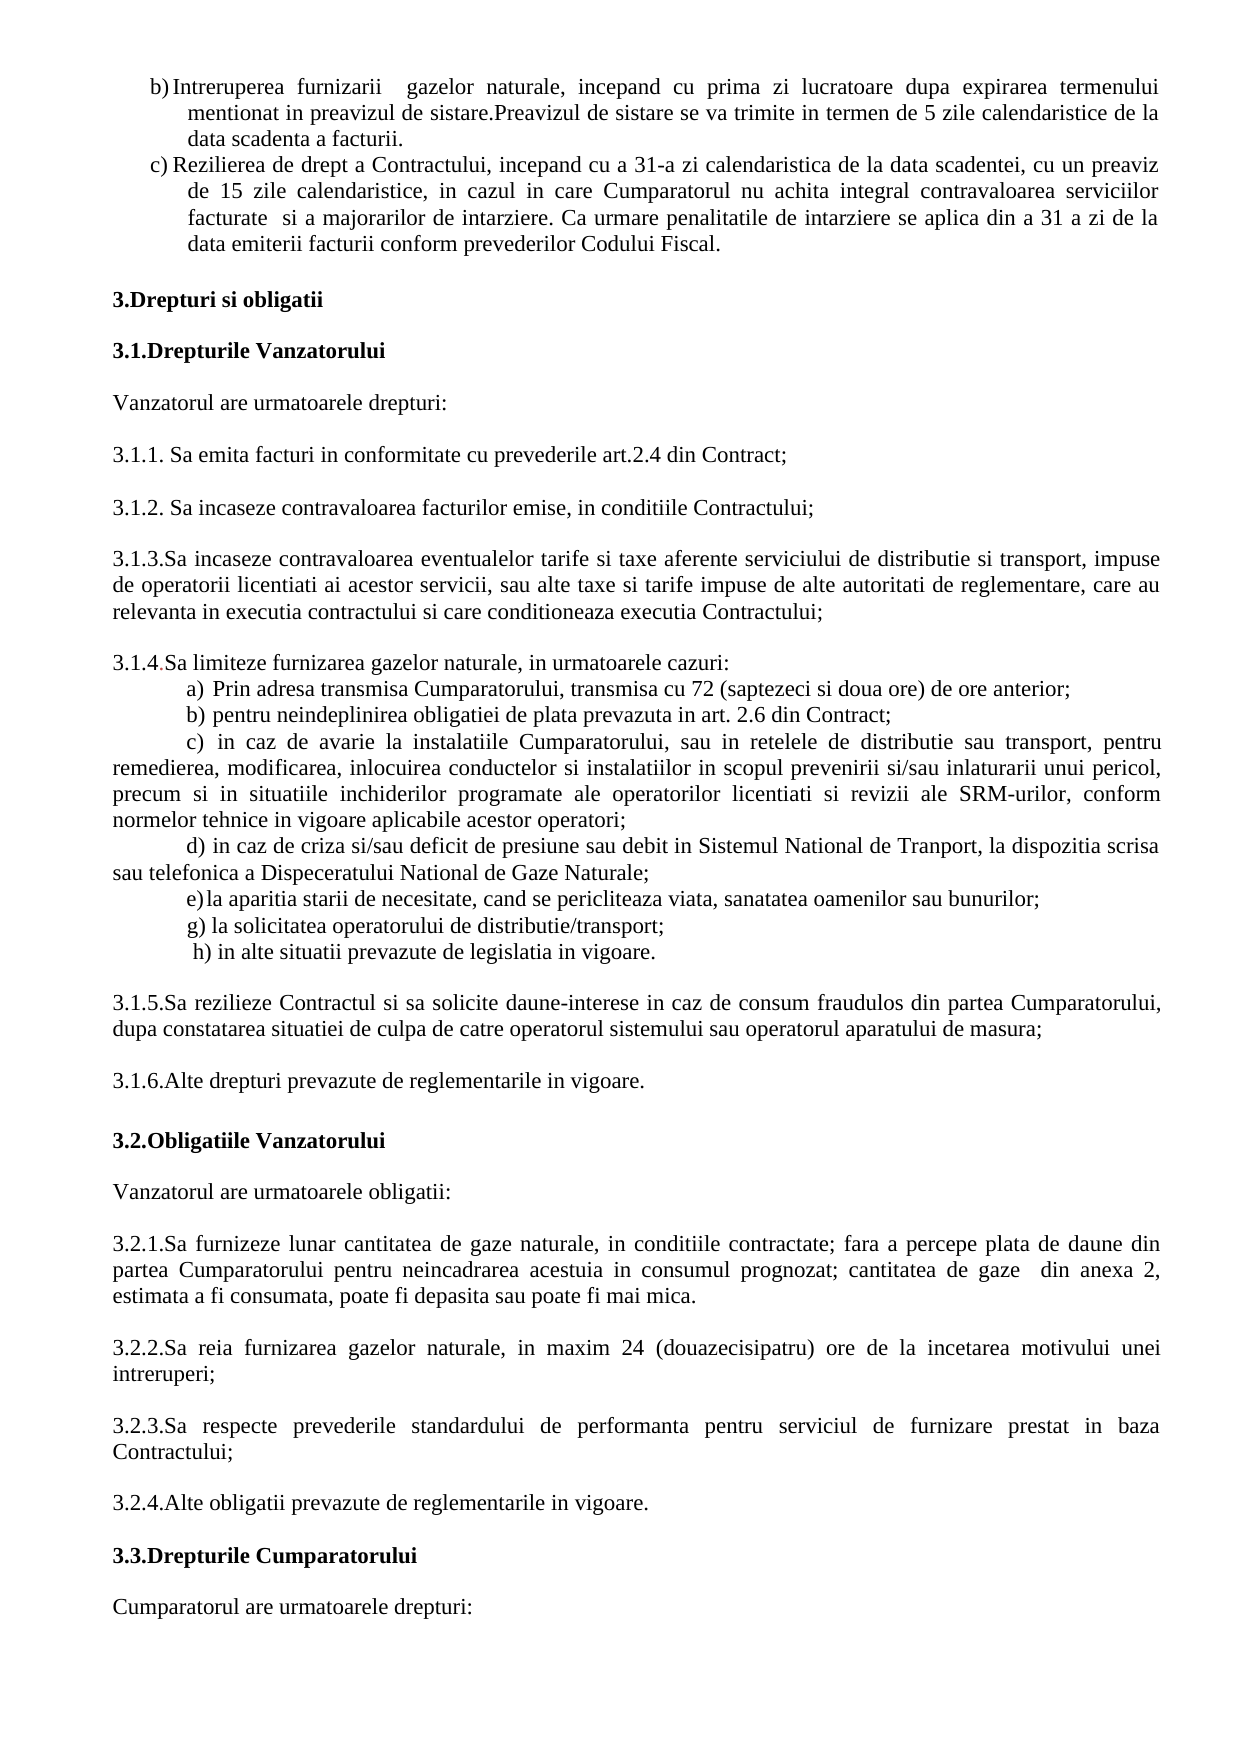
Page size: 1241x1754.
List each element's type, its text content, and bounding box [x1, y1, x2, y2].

list Rezilierea de drept a Contractului, incepand cu a 31-a zi calendaristica de la data scadentei, cu un preaviz de 15 zile calendaristice, in cazul in care Cumparatorul nu achita integral contravaloarea serviciilor facturate si a majorarilor de intarziere. Ca urmare penalitatile de intarziere se aplica din a 31 a zi de la data emiterii facturii conform prevederilor Codului Fiscal. [150, 152, 1161, 256]
text 3.2.4.Alte obligatii prevazute de reglementarile in vigoare. [112, 1490, 1163, 1516]
text 3.2.1.Sa furnizeze lunar cantitatea de gaze naturale, in conditiile contractate; fara a percepe plata de daune din partea Cumparatorului pentru neincadrarea acestuia in consumul prognozat; cantitatea de gaze din anexa 2, estimata a fi consumata, poate fi depasita sau poate fi mai mica. [112, 1230, 1163, 1309]
text Vanzatorul are urmatoarele drepturi: [112, 388, 1163, 415]
text 3.2.3.Sa respecte prevederile standardului de performanta pentru serviciul de furnizare prestat in baza Contractului; [112, 1412, 1161, 1465]
list pentru neindeplinirea obligatiei de plata prevazuta in art. 2.6 din Contract; [186, 702, 1163, 728]
text Vanzatorul are urmatoarele obligatii: [112, 1178, 1163, 1204]
list Intreruperea furnizarii gazelor naturale, incepand cu prima zi lucratoare dupa expirarea termenului mentionat in preavizul de sistare.Preavizul de sistare se va trimite in termen de 5 zile calendaristice de la data scadenta a facturii. [150, 73, 1161, 152]
list in caz de criza si/sau deficit de presiune sau debit in Sistemul National de Tranport, la dispozitia scrisa sau telefonica a Dispeceratului National de Gaze Naturale; [112, 833, 1161, 885]
text h) in alte situatii prevazute de legislatia in vigoare. [112, 938, 1163, 964]
text g) la solicitatea operatorului de distributie/transport; [112, 912, 1163, 938]
list la aparitia starii de necesitate, cand se pericliteaza viata, sanatatea oamenilor sau bunurilor; [186, 885, 1163, 912]
text 3.1.4.Sa limiteze furnizarea gazelor naturale, in urmatoarele cazuri: [112, 649, 1163, 676]
text 3.1.5.Sa rezilieze Contractul si sa solicite daune-interese in caz de consum fraudulos din partea Cumparatorului, dupa constatarea situatiei de culpa de catre operatorul sistemului sau operatorul aparatului de masura; [112, 990, 1163, 1042]
text 3.2.Obligatiile Vanzatorului [112, 1127, 1163, 1153]
text 3.1.Drepturile Vanzatorului [112, 337, 1163, 363]
text 3.2.2.Sa reia furnizarea gazelor naturale, in maxim 24 (douazecisipatru) ore de la incetarea motivului unei intreruperi; [112, 1334, 1163, 1386]
text Cumparatorul are urmatoarele drepturi: [112, 1593, 1163, 1619]
list Prin adresa transmisa Cumparatorului, transmisa cu 72 (saptezeci si doua ore) de ore anterior; [186, 676, 1163, 702]
text 3.Drepturi si obligatii [112, 286, 1163, 312]
text 3.1.3.Sa incaseze contravaloarea eventualelor tarife si taxe aferente serviciului de distributie si transport, impuse de operatorii licentiati ai acestor servicii, sau alte taxe si tarife impuse de alte autoritati de reglementare, care au relevanta in executia contractului si care conditioneaza executia Contractului; [112, 546, 1163, 624]
text 3.3.Drepturile Cumparatorului [112, 1542, 1163, 1568]
text 3.1.2. Sa incaseze contravaloarea facturilor emise, in conditiile Contractului; [112, 494, 1163, 520]
text 3.1.6.Alte drepturi prevazute de reglementarile in vigoare. [112, 1067, 1163, 1094]
list in caz de avarie la instalatiile Cumparatorului, sau in retelele de distributie sau transport, pentru remedierea, modificarea, inlocuirea conductelor si instalatiilor in scopul prevenirii si/sau inlaturarii unui pericol, precum si in situatiile inchiderilor programate ale operatorilor licentiati si revizii ale SRM-urilor, conform normelor tehnice in vigoare aplicabile acestor operatori; [112, 728, 1163, 833]
text 3.1.1. Sa emita facturi in conformitate cu prevederile art.2.4 din Contract; [112, 441, 1163, 468]
